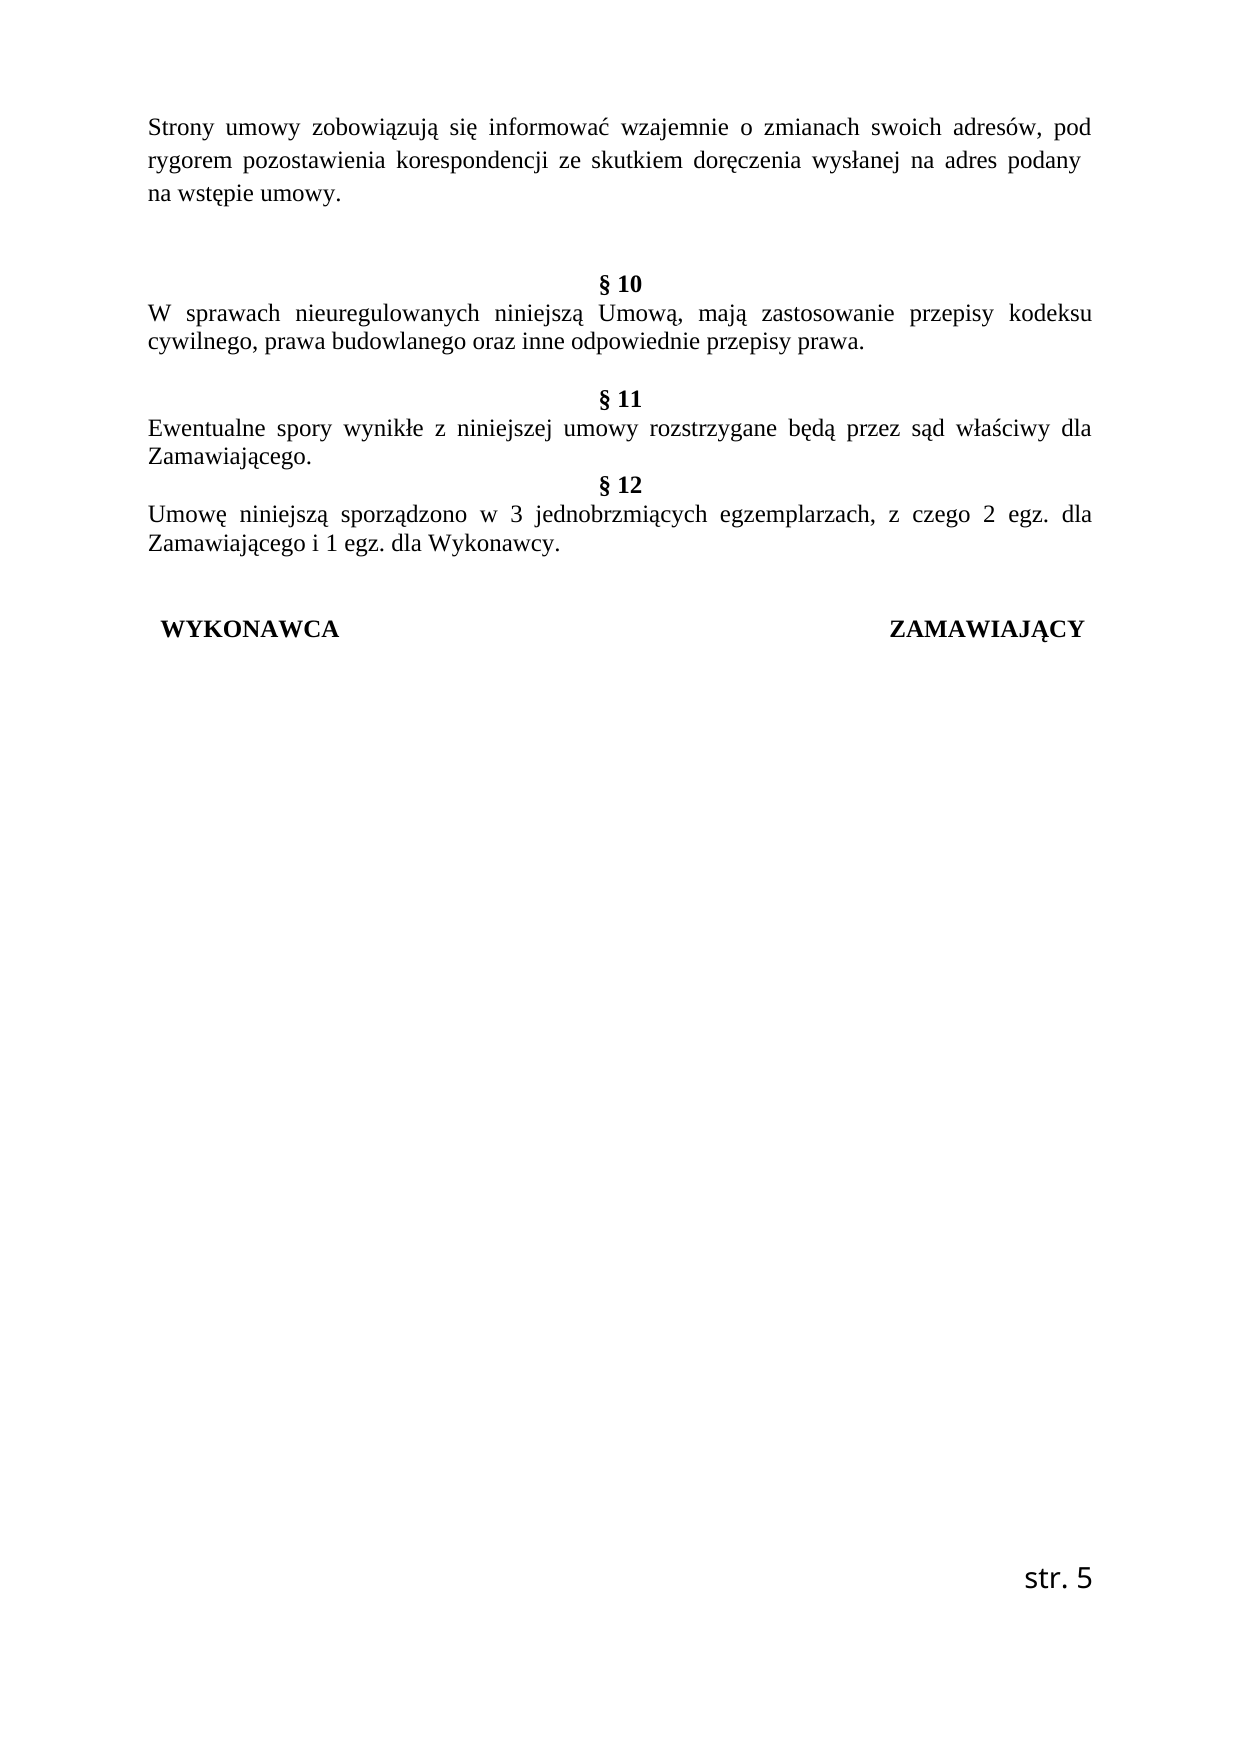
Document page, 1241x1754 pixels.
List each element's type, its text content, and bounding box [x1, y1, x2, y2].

text § 12 [148, 470, 1093, 499]
text Umowę niniejszą sporządzono w 3 jednobrzmiących egzemplarzach, z czego 2 egz. dla Zamawiającego i 1 egz. dla Wykonawcy. [148, 499, 1093, 556]
text Strony umowy zobowiązują się informować wzajemnie o zmianach swoich adresów, pod rygorem pozostawienia korespondencji ze skutkiem doręczenia wysłanej na adres podany na wstępie umowy. [148, 112, 1093, 207]
text WYKONAWCA ZAMAWIAJĄCY [148, 614, 1093, 643]
text W sprawach nieuregulowanych niniejszą Umową, mają zastosowanie przepisy kodeksu cywilnego, prawa budowlanego oraz inne odpowiednie przepisy prawa. [148, 298, 1093, 355]
text § 11 [148, 384, 1093, 413]
text § 10 [148, 269, 1093, 298]
text Ewentualne spory wynikłe z niniejszej umowy rozstrzygane będą przez sąd właściwy dla Zamawiającego. [148, 413, 1093, 470]
